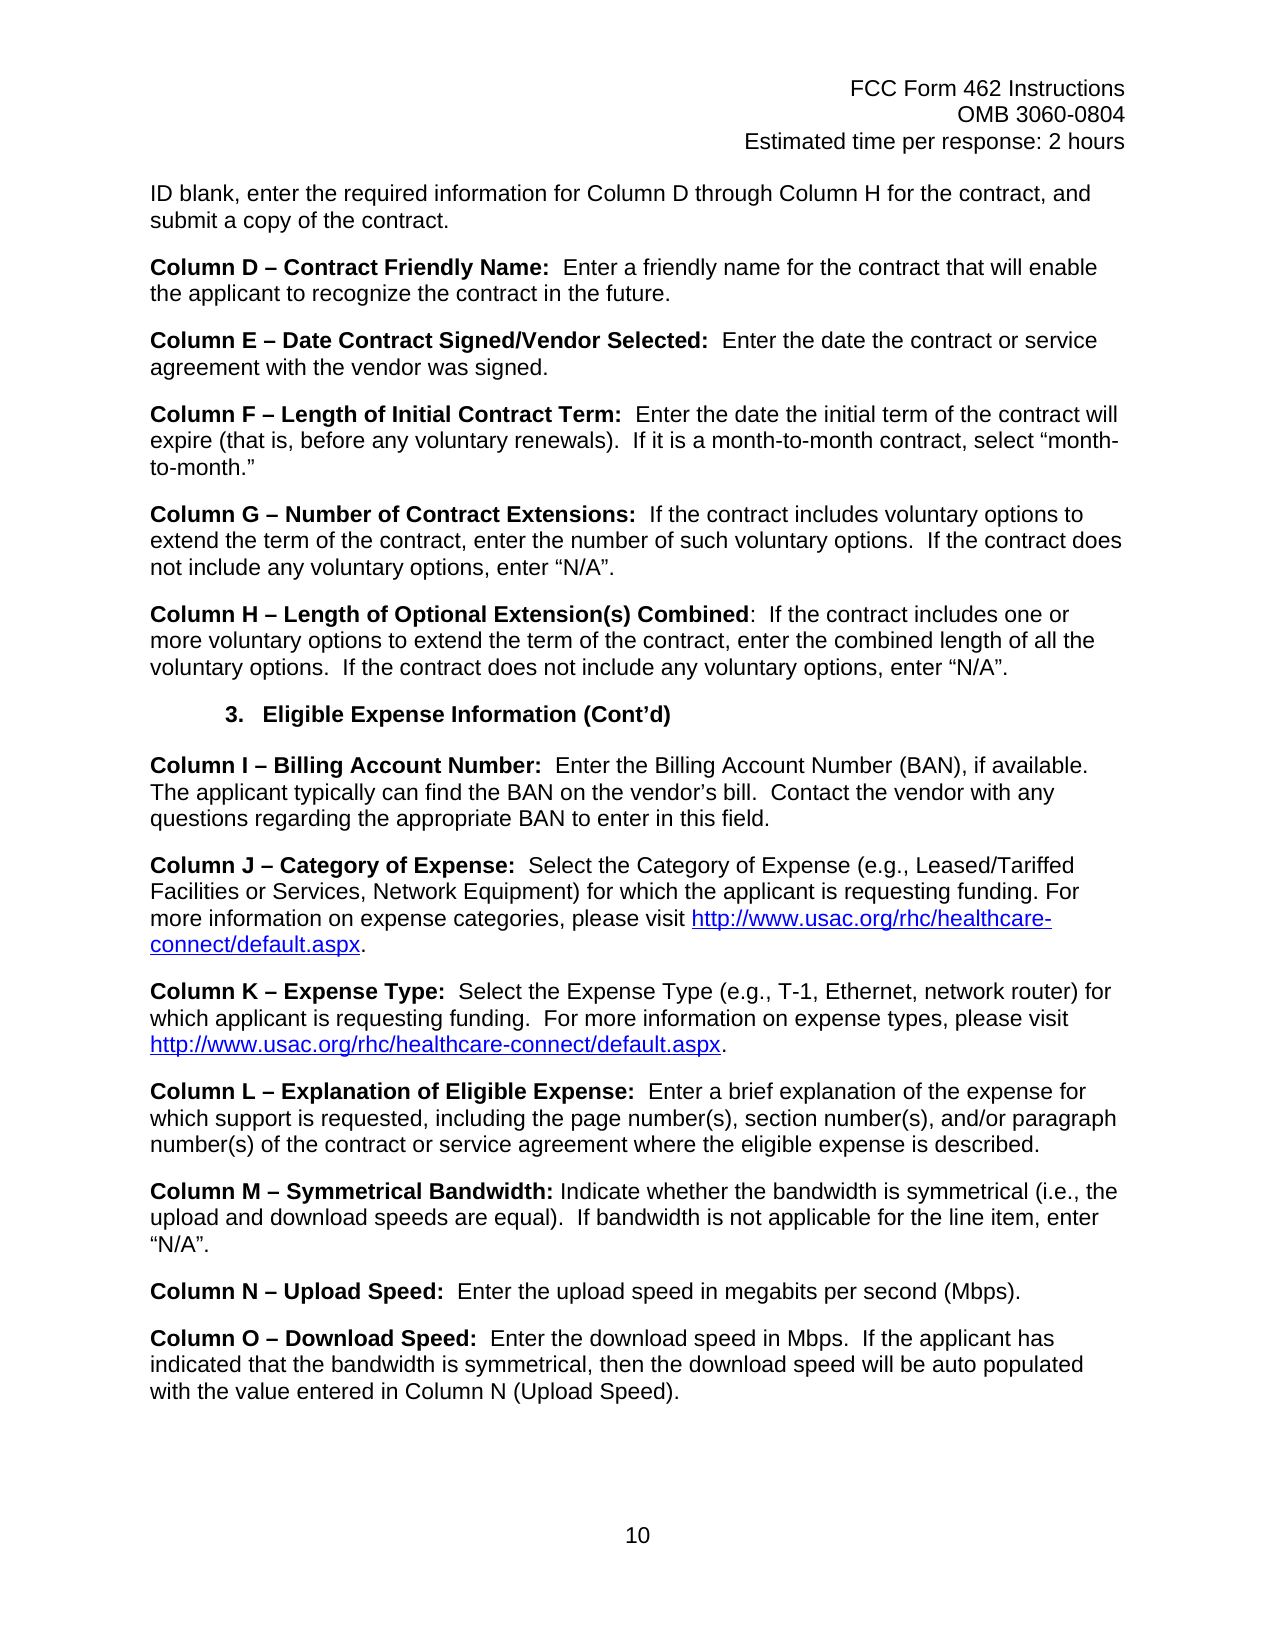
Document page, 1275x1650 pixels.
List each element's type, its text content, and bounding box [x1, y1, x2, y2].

subtitle Eligible Expense Information (Cont’d) [225, 701, 1125, 727]
text Column E – Date Contract Signed/Vendor Selected: Enter the date the contract or service agreement with the vendor was signed. [150, 327, 1125, 380]
text Column M – Symmetrical Bandwidth: Indicate whether the bandwidth is symmetrical (i.e., the upload and download speeds are equal). If bandwidth is not applicable for the line item, enter “N/A”. [150, 1178, 1125, 1257]
text Column I – Billing Account Number: Enter the Billing Account Number (BAN), if available. The applicant typically can find the BAN on the vendor’s bill. Contact the vendor with any questions regarding the appropriate BAN to enter in this field. [150, 752, 1125, 831]
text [150, 180, 1125, 233]
text Column G – Number of Contract Extensions: If the contract includes voluntary options to extend the term of the contract, enter the number of such voluntary options. If the contract does not include any voluntary options, enter “N/A”. [150, 501, 1125, 580]
text Column H – Length of Optional Extension(s) Combined: If the contract includes one or more voluntary options to extend the term of the contract, enter the combined length of all the voluntary options. If the contract does not include any voluntary options, enter “N/A”. [150, 601, 1125, 680]
text Column N – Upload Speed: Enter the upload speed in megabits per second (Mbps). [150, 1278, 1125, 1304]
text Column F – Length of Initial Contract Term: Enter the date the initial term of the contract will expire (that is, before any voluntary renewals). If it is a month-to-month contract, select “month-to-month.” [150, 401, 1125, 480]
text Column L – Explanation of Eligible Expense: Enter a brief explanation of the expense for which support is requested, including the page number(s), section number(s), and/or paragraph number(s) of the contract or service agreement where the eligible expense is described. [150, 1078, 1125, 1157]
text Column J – Category of Expense: Select the Category of Expense (e.g., Leased/Tariffed Facilities or Services, Network Equipment) for which the applicant is requesting funding. For more information on expense categories, please visit http://www.usac.org/rhc/healthcare-connect/default.aspx. [150, 852, 1125, 957]
text Column O – Download Speed: Enter the download speed in Mbps. If the applicant has indicated that the bandwidth is symmetrical, then the download speed will be auto populated with the value entered in Column N (Upload Speed). [150, 1325, 1125, 1404]
text Column K – Expense Type: Select the Expense Type (e.g., T-1, Ethernet, network router) for which applicant is requesting funding. For more information on expense types, please visit http://www.usac.org/rhc/healthcare-connect/default.aspx. [150, 978, 1125, 1057]
text Column D – Contract Friendly Name: Enter a friendly name for the contract that will enable the applicant to recognize the contract in the future. [150, 254, 1125, 307]
